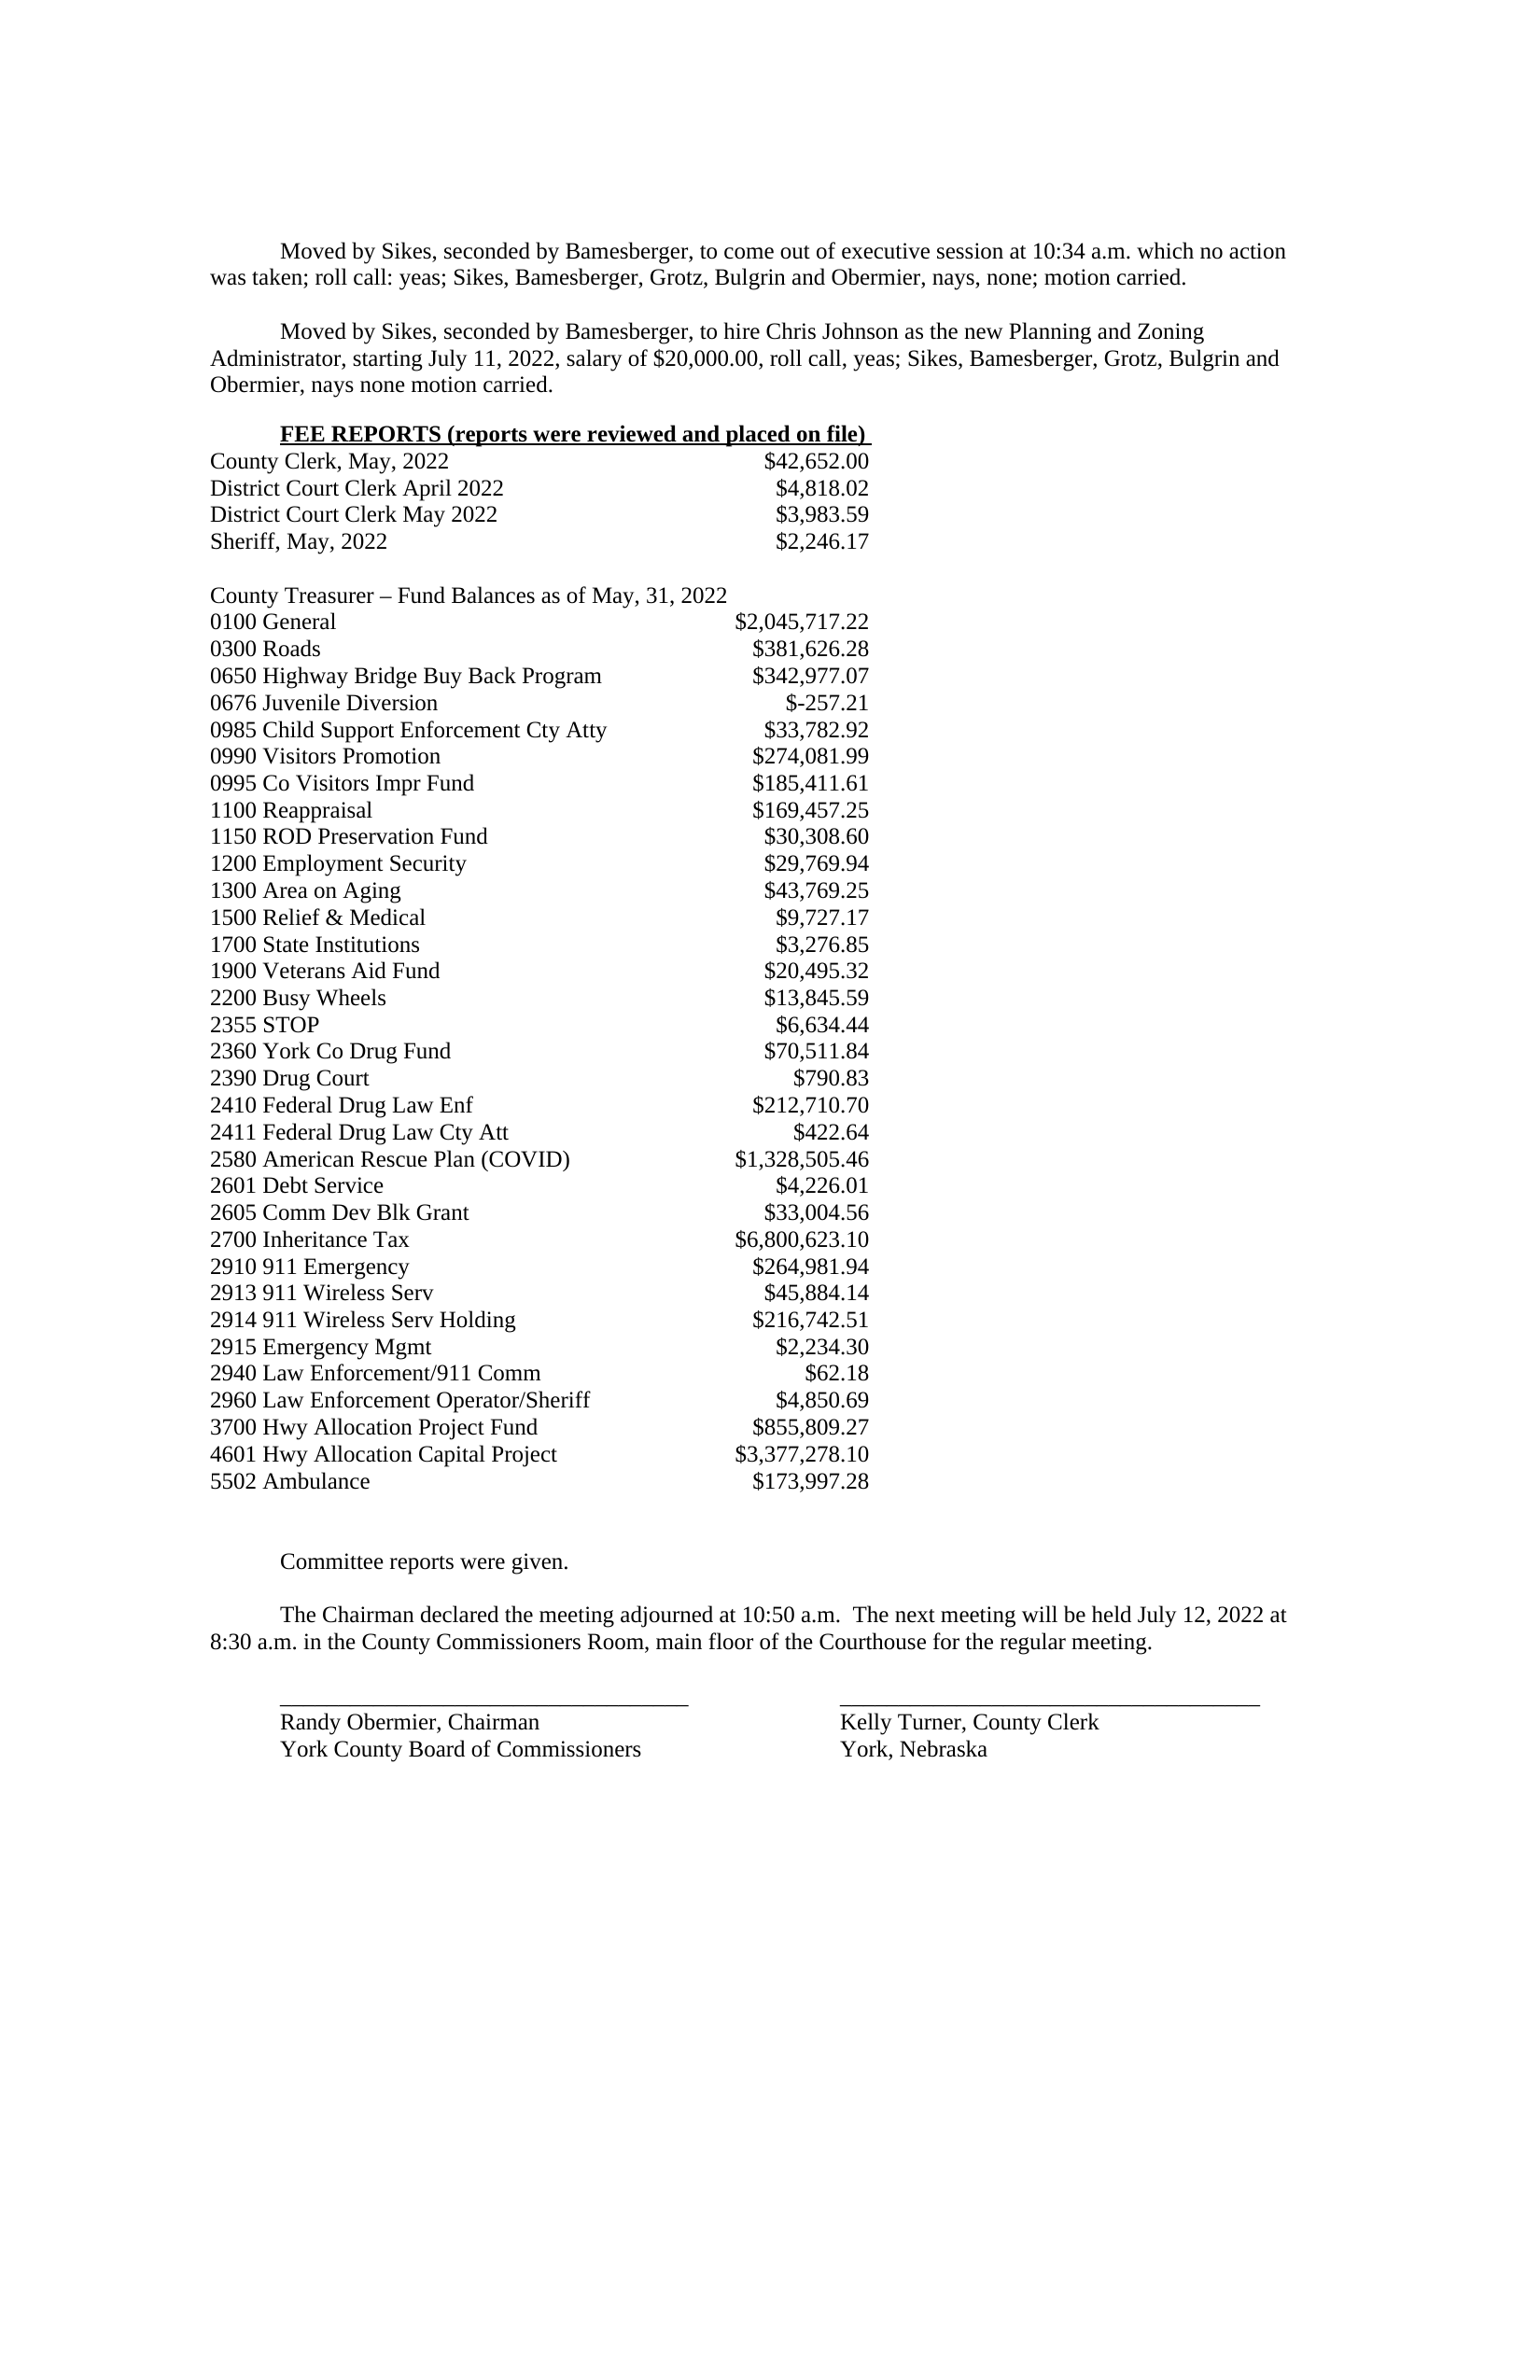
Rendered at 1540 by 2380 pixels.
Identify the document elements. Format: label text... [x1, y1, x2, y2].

text 0995 Co Visitors Impr Fund $185,411.61 [210, 769, 1295, 796]
text 0990 Visitors Promotion $274,081.99 [210, 742, 1295, 769]
text 1200 Employment Security $29,769.94 [210, 849, 1295, 876]
text 5502 Ambulance $173,997.28 [210, 1467, 1295, 1493]
text 1150 ROD Preservation Fund $30,308.60 [210, 823, 1295, 849]
text 2910 911 Emergency $264,981.94 [210, 1253, 1295, 1279]
text 2200 Busy Wheels $13,845.59 [210, 984, 1295, 1011]
text Randy Obermier, Chairman Kelly Turner, County Clerk [210, 1708, 1295, 1735]
text Committee reports were given. [210, 1547, 1295, 1575]
text 1700 State Institutions $3,276.85 [210, 931, 1295, 957]
text York County Board of Commissioners York, Nebraska [280, 1735, 1295, 1762]
text 0985 Child Support Enforcement Cty Atty $33,782.92 [210, 716, 1295, 742]
text The Chairman declared the meeting adjourned at 10:50 a.m. The next meeting will be held July 12, 2022 at 8:30 a.m. in the County Commissioners Room, main floor of the Courthouse for the regular meeting. [210, 1601, 1295, 1655]
text County Clerk, May, 2022 $42,652.00 [210, 447, 1295, 474]
text 2915 Emergency Mgmt $2,234.30 [210, 1333, 1295, 1360]
text 4601 Hwy Allocation Capital Project $3,377,278.10 [210, 1440, 1295, 1467]
text ___________________________________ ____________________________________ [210, 1682, 1295, 1708]
text 2700 Inheritance Tax $6,800,623.10 [210, 1225, 1295, 1253]
text 2355 STOP $6,634.44 [210, 1011, 1295, 1038]
text 2580 American Rescue Plan (COVID) $1,328,505.46 [210, 1145, 1295, 1171]
text 2360 York Co Drug Fund $70,511.84 [210, 1038, 1295, 1064]
text 1300 Area on Aging $43,769.25 [210, 876, 1295, 903]
text District Court Clerk May 2022 $3,983.59 [210, 501, 1295, 527]
text 2605 Comm Dev Blk Grant $33,004.56 [210, 1198, 1295, 1225]
text 0676 Juvenile Diversion $-257.21 [210, 689, 1295, 716]
text FEE REPORTS (reports were reviewed and placed on file) [210, 420, 1295, 447]
text Moved by Sikes, seconded by Bamesberger, to hire Chris Johnson as the new Planning and Zoning Administrator, starting July 11, 2022, salary of $20,000.00, roll call, yeas; Sikes, Bamesberger, Grotz, Bulgrin and Obermier, nays none motion carried. [210, 317, 1295, 398]
text 2914 911 Wireless Serv Holding $216,742.51 [210, 1306, 1295, 1333]
text 1100 Reappraisal $169,457.25 [210, 796, 1295, 823]
text 2411 Federal Drug Law Cty Att $422.64 [210, 1118, 1295, 1145]
text 0100 General $2,045,717.22 [210, 609, 1295, 635]
text 2601 Debt Service $4,226.01 [210, 1171, 1295, 1198]
text 2913 911 Wireless Serv $45,884.14 [210, 1279, 1295, 1306]
text 0650 Highway Bridge Buy Back Program $342,977.07 [210, 662, 1295, 689]
text 2390 Drug Court $790.83 [210, 1064, 1295, 1091]
text 3700 Hwy Allocation Project Fund $855,809.27 [210, 1413, 1295, 1440]
text 1500 Relief & Medical $9,727.17 [210, 903, 1295, 931]
text District Court Clerk April 2022 $4,818.02 [210, 474, 1295, 501]
text County Treasurer – Fund Balances as of May, 31, 2022 [210, 581, 1295, 609]
text Moved by Sikes, seconded by Bamesberger, to come out of executive session at 10:34 a.m. which no action was taken; roll call: yeas; Sikes, Bamesberger, Grotz, Bulgrin and Obermier, nays, none; motion carried. [210, 237, 1295, 290]
text 2960 Law Enforcement Operator/Sheriff $4,850.69 [210, 1386, 1295, 1413]
text 2410 Federal Drug Law Enf $212,710.70 [210, 1091, 1295, 1118]
text 0300 Roads $381,626.28 [210, 635, 1295, 662]
text 1900 Veterans Aid Fund $20,495.32 [210, 957, 1295, 984]
text Sheriff, May, 2022 $2,246.17 [210, 527, 1295, 554]
text 2940 Law Enforcement/911 Comm $62.18 [210, 1360, 1295, 1386]
